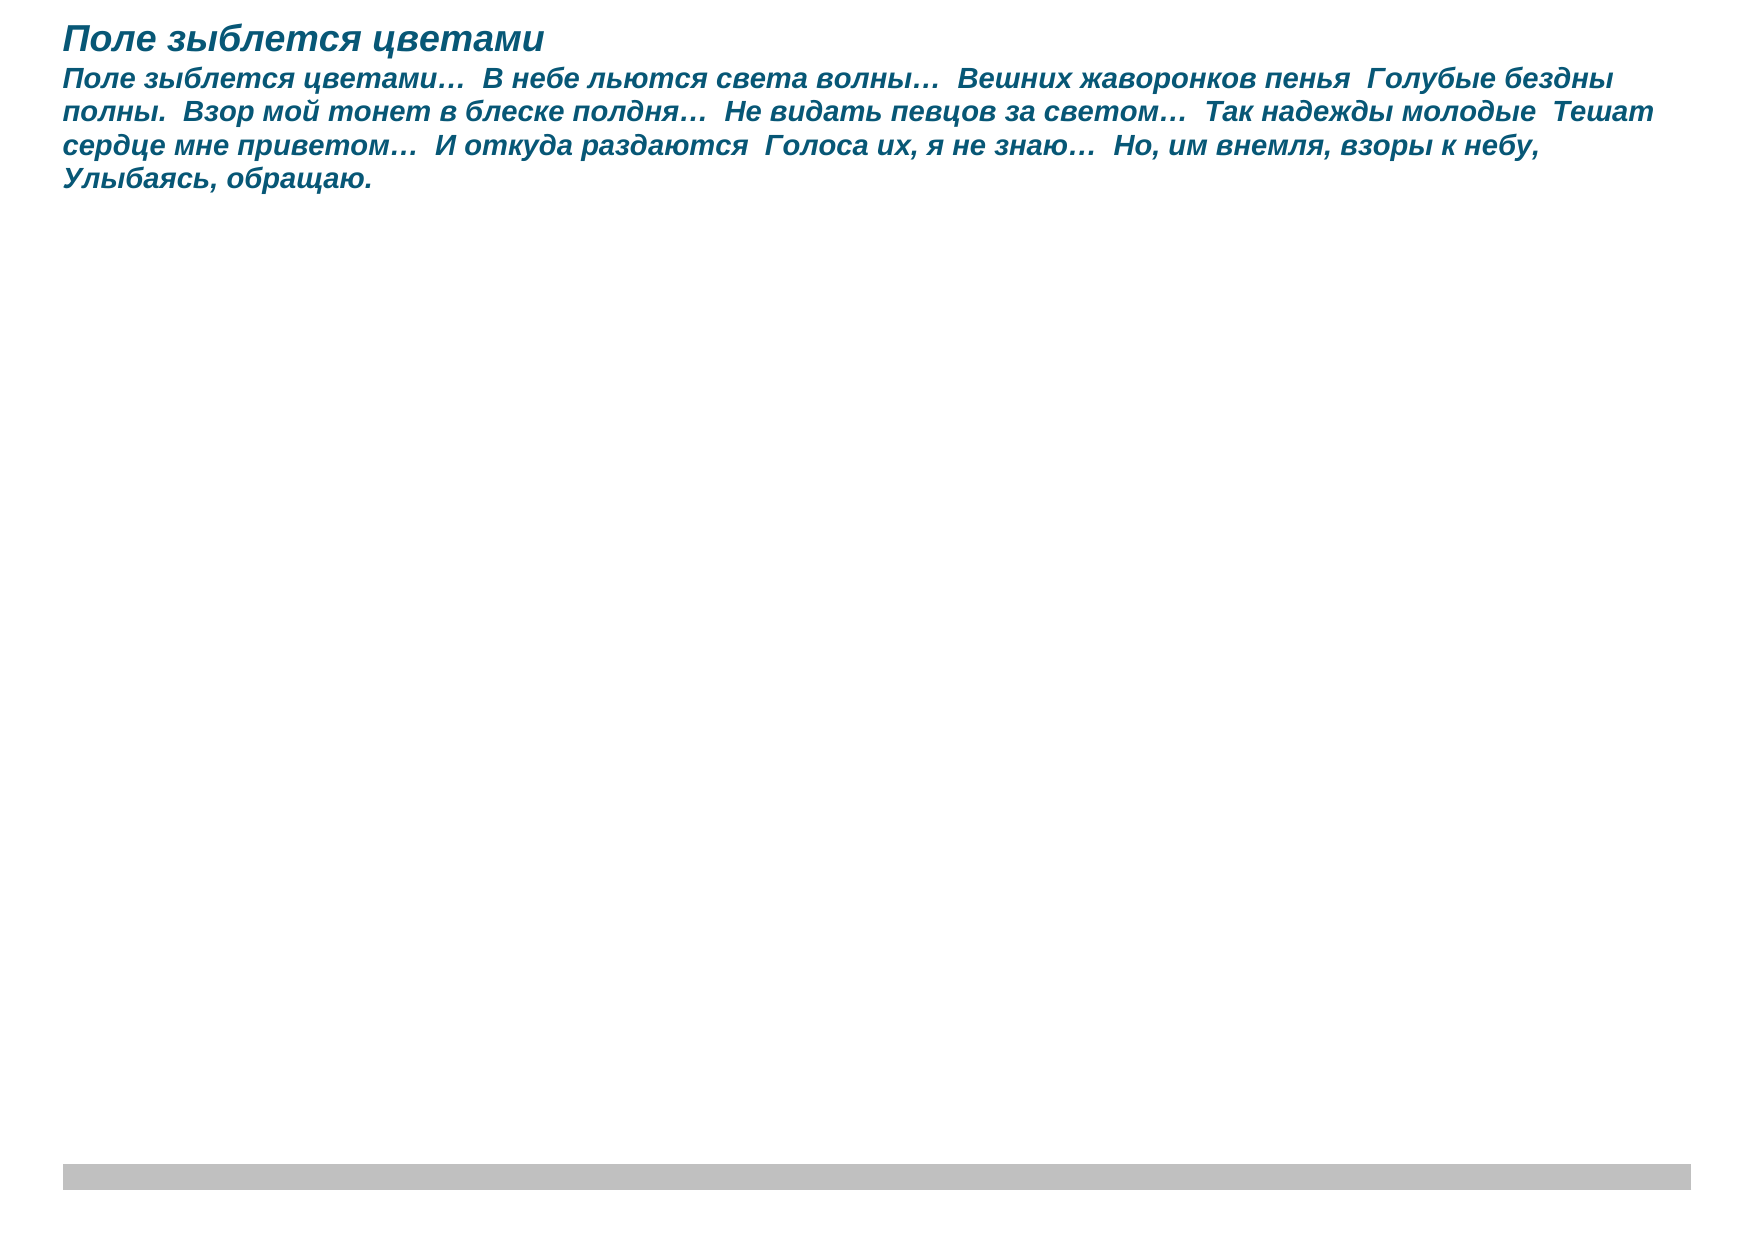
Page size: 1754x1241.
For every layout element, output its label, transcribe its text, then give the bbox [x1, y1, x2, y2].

text Поле зыблется цветами… [62, 61, 1691, 195]
subtitle Поле зыблется цветами [62, 17, 1691, 60]
